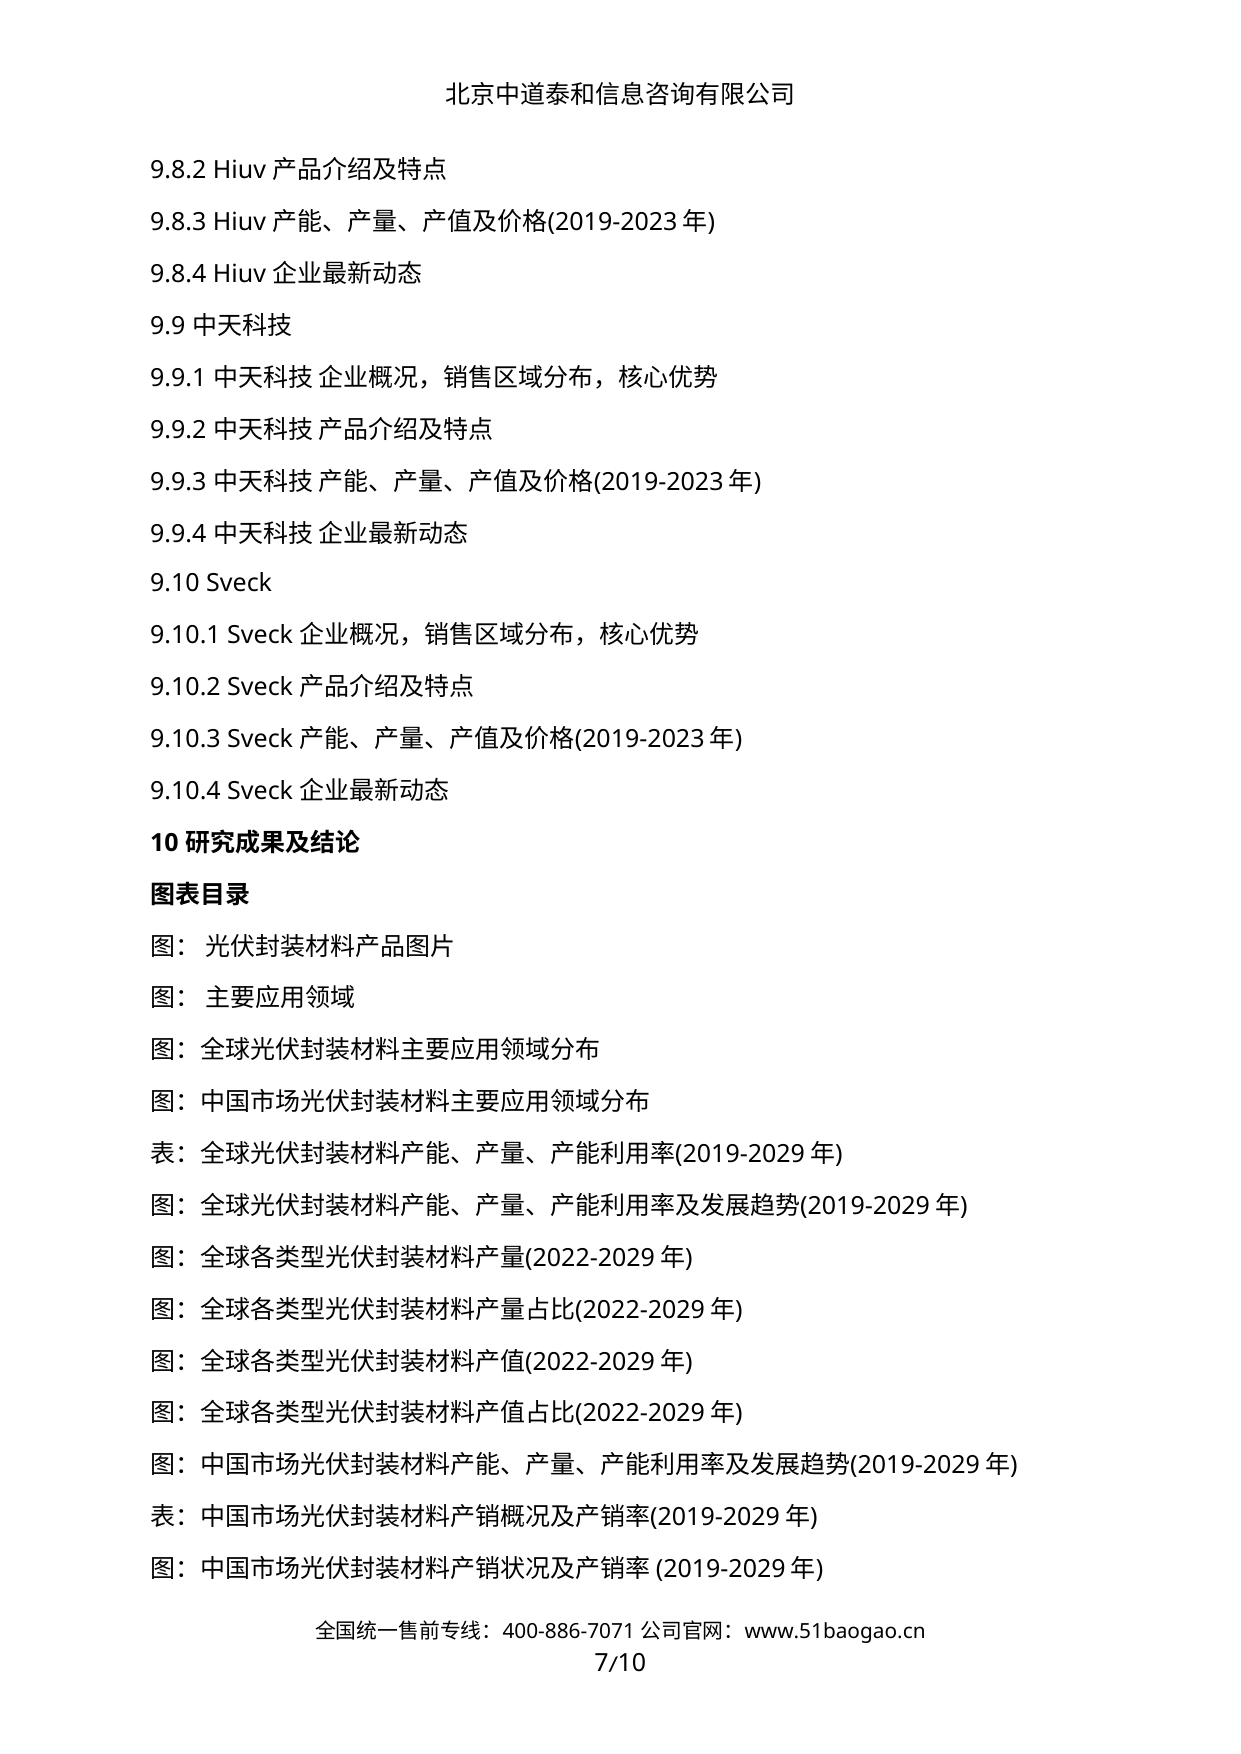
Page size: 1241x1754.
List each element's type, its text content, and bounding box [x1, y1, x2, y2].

text 9.8.4 Hiuv 企业最新动态 [150, 254, 1090, 290]
text 9.9 中天科技 [150, 306, 1090, 342]
text 图： 主要应用领域 [150, 978, 1090, 1014]
text 10 研究成果及结论 [150, 822, 1090, 858]
text 图表目录 [150, 874, 1090, 910]
text 9.10.4 Sveck 企业最新动态 [150, 770, 1090, 807]
text 图：中国市场光伏封装材料主要应用领域分布 [150, 1082, 1090, 1118]
text 9.10.3 Sveck 产能、产量、产值及价格(2019-2023年) [150, 718, 1090, 755]
text 9.10 Sveck [150, 565, 1090, 599]
text 图：中国市场光伏封装材料产能、产量、产能利用率及发展趋势(2019-2029年) [150, 1445, 1090, 1481]
text 9.8.3 Hiuv 产能、产量、产值及价格(2019-2023年) [150, 202, 1090, 238]
text 9.9.4 中天科技 企业最新动态 [150, 513, 1090, 549]
text 图：全球各类型光伏封装材料产量(2022-2029年) [150, 1237, 1090, 1273]
text 9.10.2 Sveck 产品介绍及特点 [150, 667, 1090, 703]
text 表：中国市场光伏封装材料产销概况及产销率(2019-2029年) [150, 1497, 1090, 1533]
text 图：全球光伏封装材料主要应用领域分布 [150, 1030, 1090, 1066]
text 9.10.1 Sveck 企业概况，销售区域分布，核心优势 [150, 615, 1090, 651]
text 9.9.1 中天科技 企业概况，销售区域分布，核心优势 [150, 357, 1090, 394]
text 图：全球各类型光伏封装材料产值(2022-2029年) [150, 1341, 1090, 1377]
text 图： 光伏封装材料产品图片 [150, 926, 1090, 962]
text 图：中国市场光伏封装材料产销状况及产销率 (2019-2029年) [150, 1548, 1090, 1585]
text 图：全球各类型光伏封装材料产量占比(2022-2029年) [150, 1289, 1090, 1325]
text 图：全球光伏封装材料产能、产量、产能利用率及发展趋势(2019-2029年) [150, 1185, 1090, 1222]
text 图：全球各类型光伏封装材料产值占比(2022-2029年) [150, 1393, 1090, 1429]
text 9.8.2 Hiuv 产品介绍及特点 [150, 150, 1090, 186]
text 表：全球光伏封装材料产能、产量、产能利用率(2019-2029年) [150, 1133, 1090, 1170]
text 9.9.3 中天科技 产能、产量、产值及价格(2019-2023年) [150, 461, 1090, 497]
text 9.9.2 中天科技 产品介绍及特点 [150, 409, 1090, 446]
